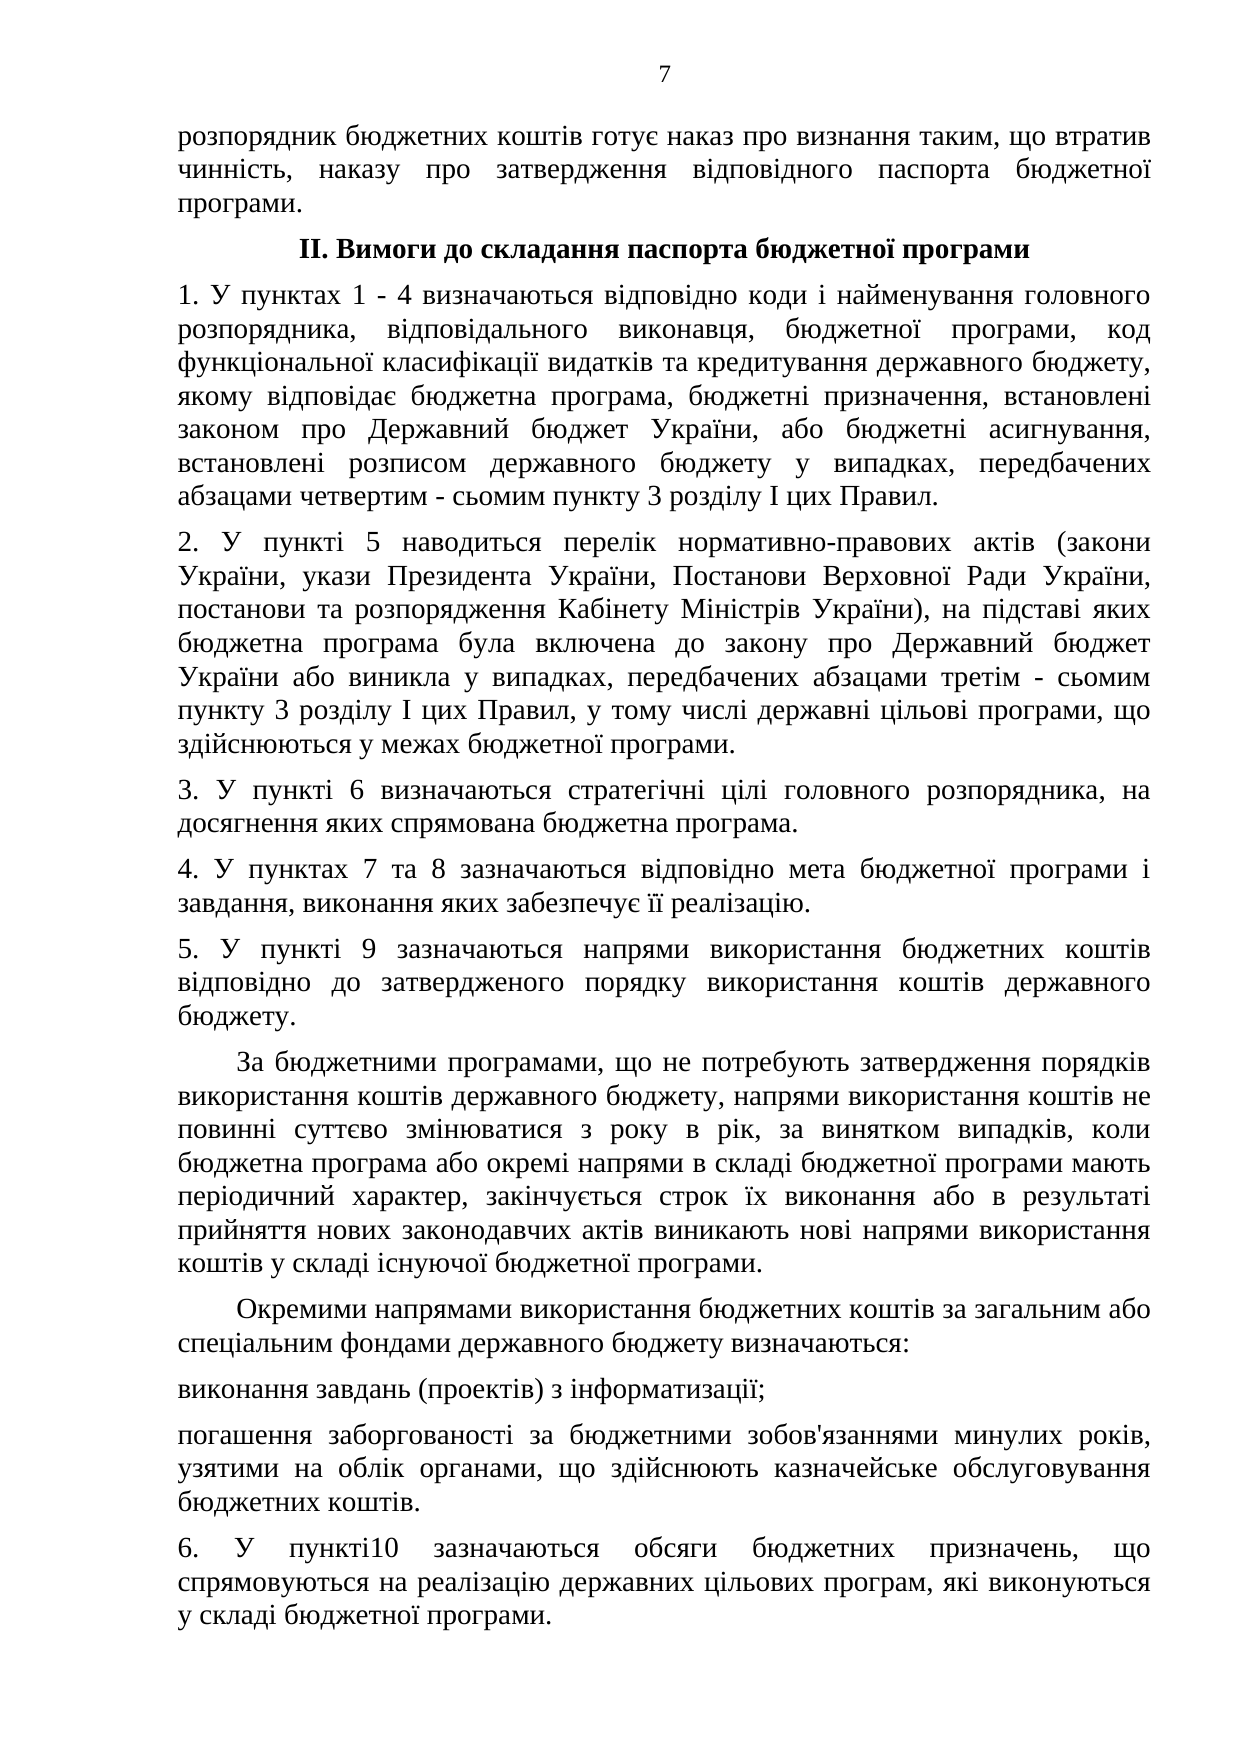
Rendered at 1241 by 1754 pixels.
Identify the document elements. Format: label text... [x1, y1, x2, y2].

text 3. У пункті 6 визначаються стратегічні цілі головного розпорядника, на досягнення яких спрямована бюджетна програма. [177, 772, 1152, 839]
text 6. У пункті10 зазначаються обсяги бюджетних призначень, що спрямовуються на реалізацію державних цільових програм, які виконуються у складі бюджетної програми. [177, 1530, 1152, 1631]
text виконання завдань (проектів) з інформатизації; [177, 1371, 1152, 1404]
text Окремими напрямами використання бюджетних коштів за загальним або спеціальним фондами державного бюджету визначаються: [177, 1291, 1152, 1358]
text 5. У пункті 9 зазначаються напрями використання бюджетних коштів відповідно до затвердженого порядку використання коштів державного бюджету. [177, 931, 1152, 1032]
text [177, 118, 1152, 219]
text погашення заборгованості за бюджетними зобов'язаннями минулих років, узятими на облік органами, що здійснюють казначейське обслуговування бюджетних коштів. [177, 1417, 1152, 1518]
text 4. У пунктах 7 та 8 зазначаються відповідно мета бюджетної програми і завдання, виконання яких забезпечує її реалізацію. [177, 851, 1152, 918]
text 2. У пункті 5 наводиться перелік нормативно-правових актів (закони України, укази Президента України, Постанови Верховної Ради України, постанови та розпорядження Кабінету Міністрів України), на підставі яких бюджетна програма була включена до закону про Державний бюджет України або виникла у випадках, передбачених абзацами третім - сьомим пункту 3 розділу I цих Правил, у тому числі державні цільові програми, що здійснюються у межах бюджетної програми. [177, 524, 1152, 759]
text За бюджетними програмами, що не потребують затвердження порядків використання коштів державного бюджету, напрями використання коштів не повинні суттєво змінюватися з року в рік, за винятком випадків, коли бюджетна програма або окремі напрями в складі бюджетної програми мають періодичний характер, закінчується строк їх виконання або в результаті прийняття нових законодавчих актів виникають нові напрями використання коштів у складі існуючої бюджетної програми. [177, 1044, 1152, 1279]
text II. Вимоги до складання паспорта бюджетної програми [177, 231, 1152, 265]
text 1. У пунктах 1 - 4 визначаються відповідно коди і найменування головного розпорядника, відповідального виконавця, бюджетної програми, код функціональної класифікації видатків та кредитування державного бюджету, якому відповідає бюджетна програма, бюджетні призначення, встановлені законом про Державний бюджет України, або бюджетні асигнування, встановлені розписом державного бюджету у випадках, передбачених абзацами четвертим - сьомим пункту 3 розділу I цих Правил. [177, 277, 1152, 512]
